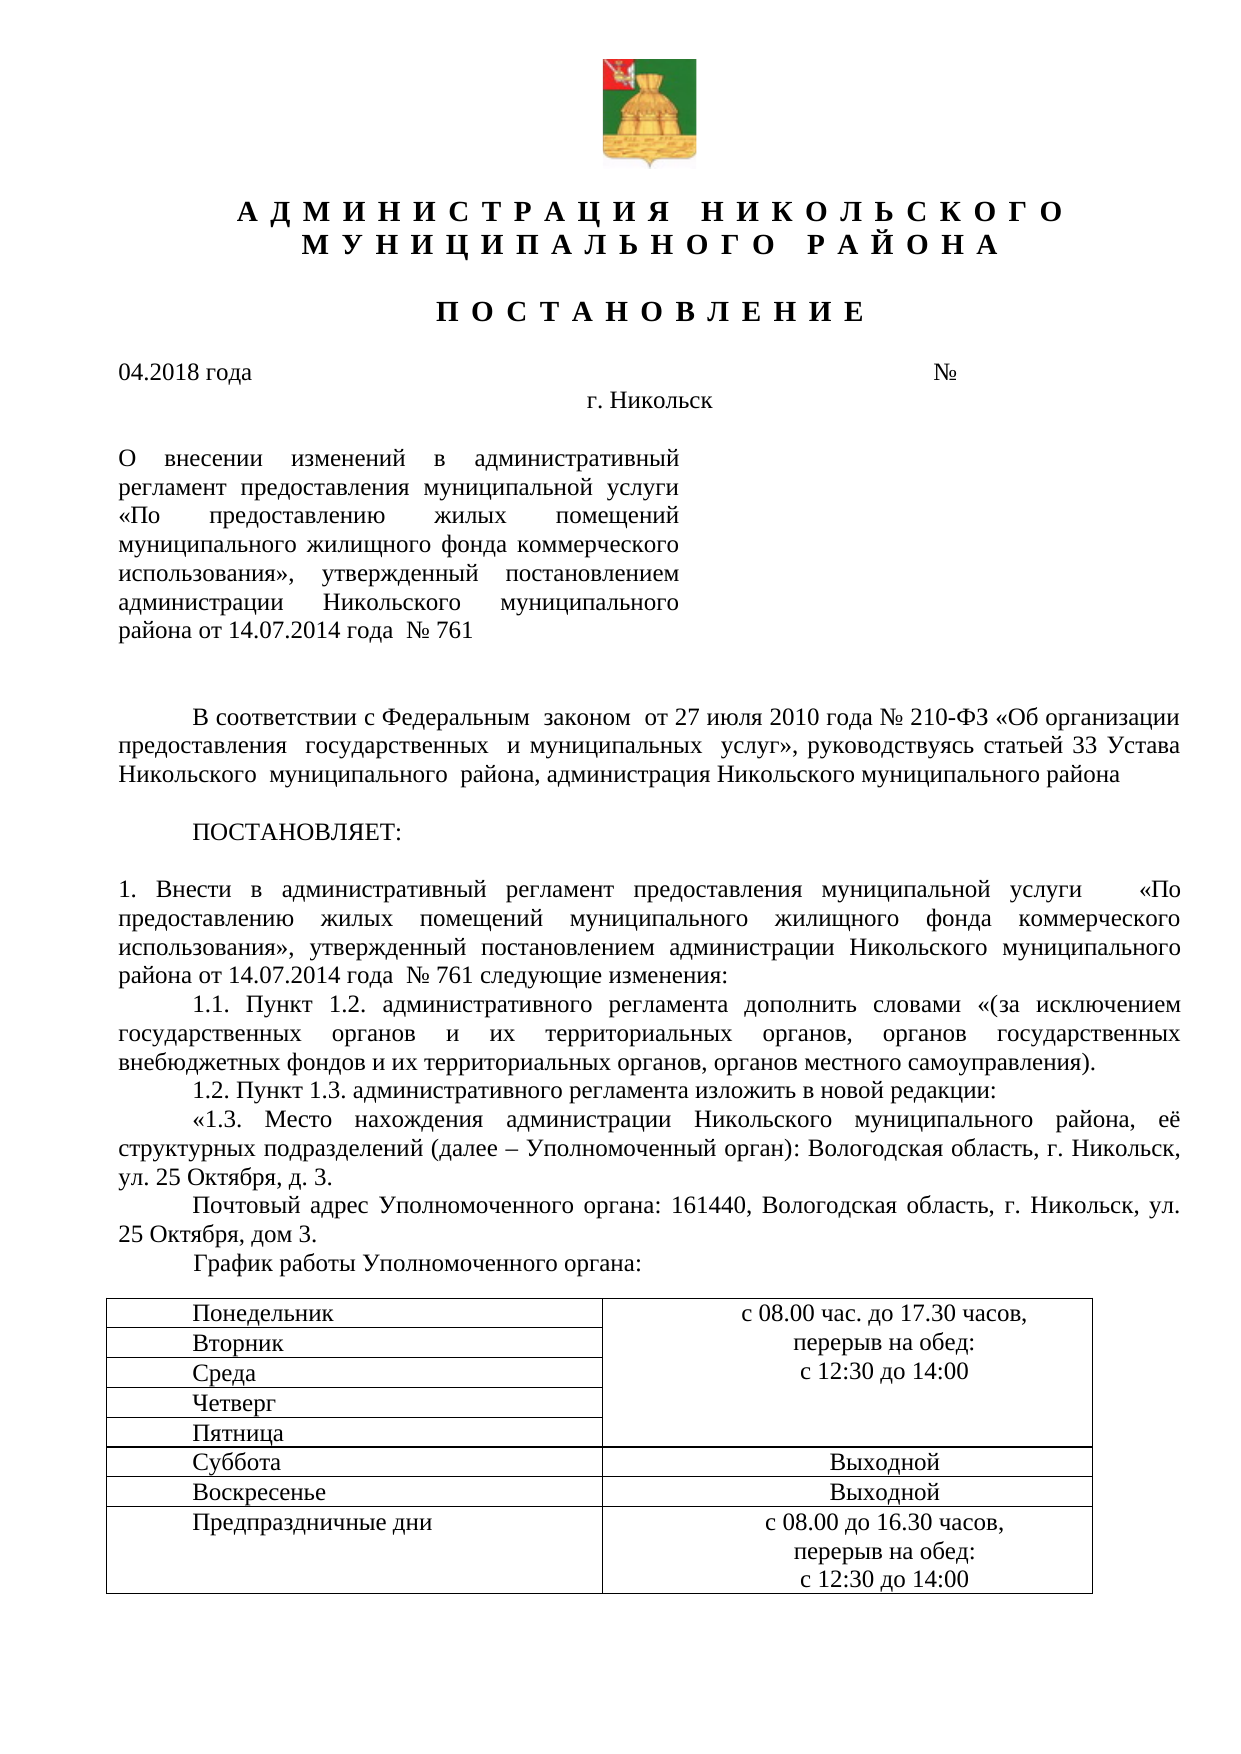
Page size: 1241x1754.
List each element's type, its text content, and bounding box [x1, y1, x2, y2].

text АДМИНИСТРАЦИЯ НИКОЛЬСКОГО [118, 194, 1181, 227]
table_cell Выходной [603, 1448, 1092, 1476]
text Почтовый адрес Уполномоченного органа: 161440, Вологодская область, г. Никольск, ул. 25 Октября, дом 3. [118, 1190, 1181, 1248]
table_cell Предпраздничные дни [107, 1507, 602, 1593]
text 1. Внести в административный регламент предоставления муниципальной услуги «По предоставлению жилых помещений муниципального жилищного фонда коммерческого использования», утвержденный постановлением администрации Никольского муниципального района от 14.07.2014 года № 761 следующие изменения: [118, 874, 1181, 989]
picture [602, 59, 697, 169]
table_cell Среда [107, 1358, 602, 1387]
text «1.3. Место нахождения администрации Никольского муниципального района, её структурных подразделений (далее – Уполномоченный орган): Вологодская область, г. Никольск, ул. 25 Октября, д. 3. [118, 1104, 1181, 1190]
table_cell Четверг [107, 1388, 602, 1417]
text 04.2018 года № [118, 357, 1181, 385]
text 1.2. Пункт 1.3. административного регламента изложить в новой редакции: [118, 1075, 1181, 1104]
text ПОСТАНОВЛЕНИЕ [118, 294, 1181, 328]
table_cell Пятница [107, 1418, 602, 1446]
text О внесении изменений в административный регламент предоставления муниципальной услуги «По предоставлению жилых помещений муниципального жилищного фонда коммерческого использования», утвержденный постановлением администрации Никольского муниципального района от 14.07.2014 года № 761 [118, 443, 679, 644]
text МУНИЦИПАЛЬНОГО РАЙОНА [118, 227, 1181, 261]
text ПОСТАНОВЛЯЕТ: [118, 817, 1181, 845]
table_header Понедельник [107, 1299, 602, 1327]
table_cell Вторник [107, 1328, 602, 1357]
table_cell Суббота [107, 1448, 602, 1476]
text В соответствии с Федеральным законом от 27 июля 2010 года № 210-ФЗ «Об организации предоставления государственных и муниципальных услуг», руководствуясь статьей 33 Устава Никольского муниципального района, администрация Никольского муниципального района [118, 702, 1181, 788]
text 1.1. Пункт 1.2. административного регламента дополнить словами «(за исключением государственных органов и их территориальных органов, органов государственных внебюджетных фондов и их территориальных органов, органов местного самоуправления). [118, 989, 1181, 1075]
text г. Никольск [118, 385, 1181, 414]
table_cell Воскресенье [107, 1477, 602, 1506]
text График работы Уполномоченного органа: [118, 1248, 1181, 1277]
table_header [603, 1299, 1092, 1446]
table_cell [603, 1507, 1092, 1593]
table_cell Выходной [603, 1477, 1092, 1506]
